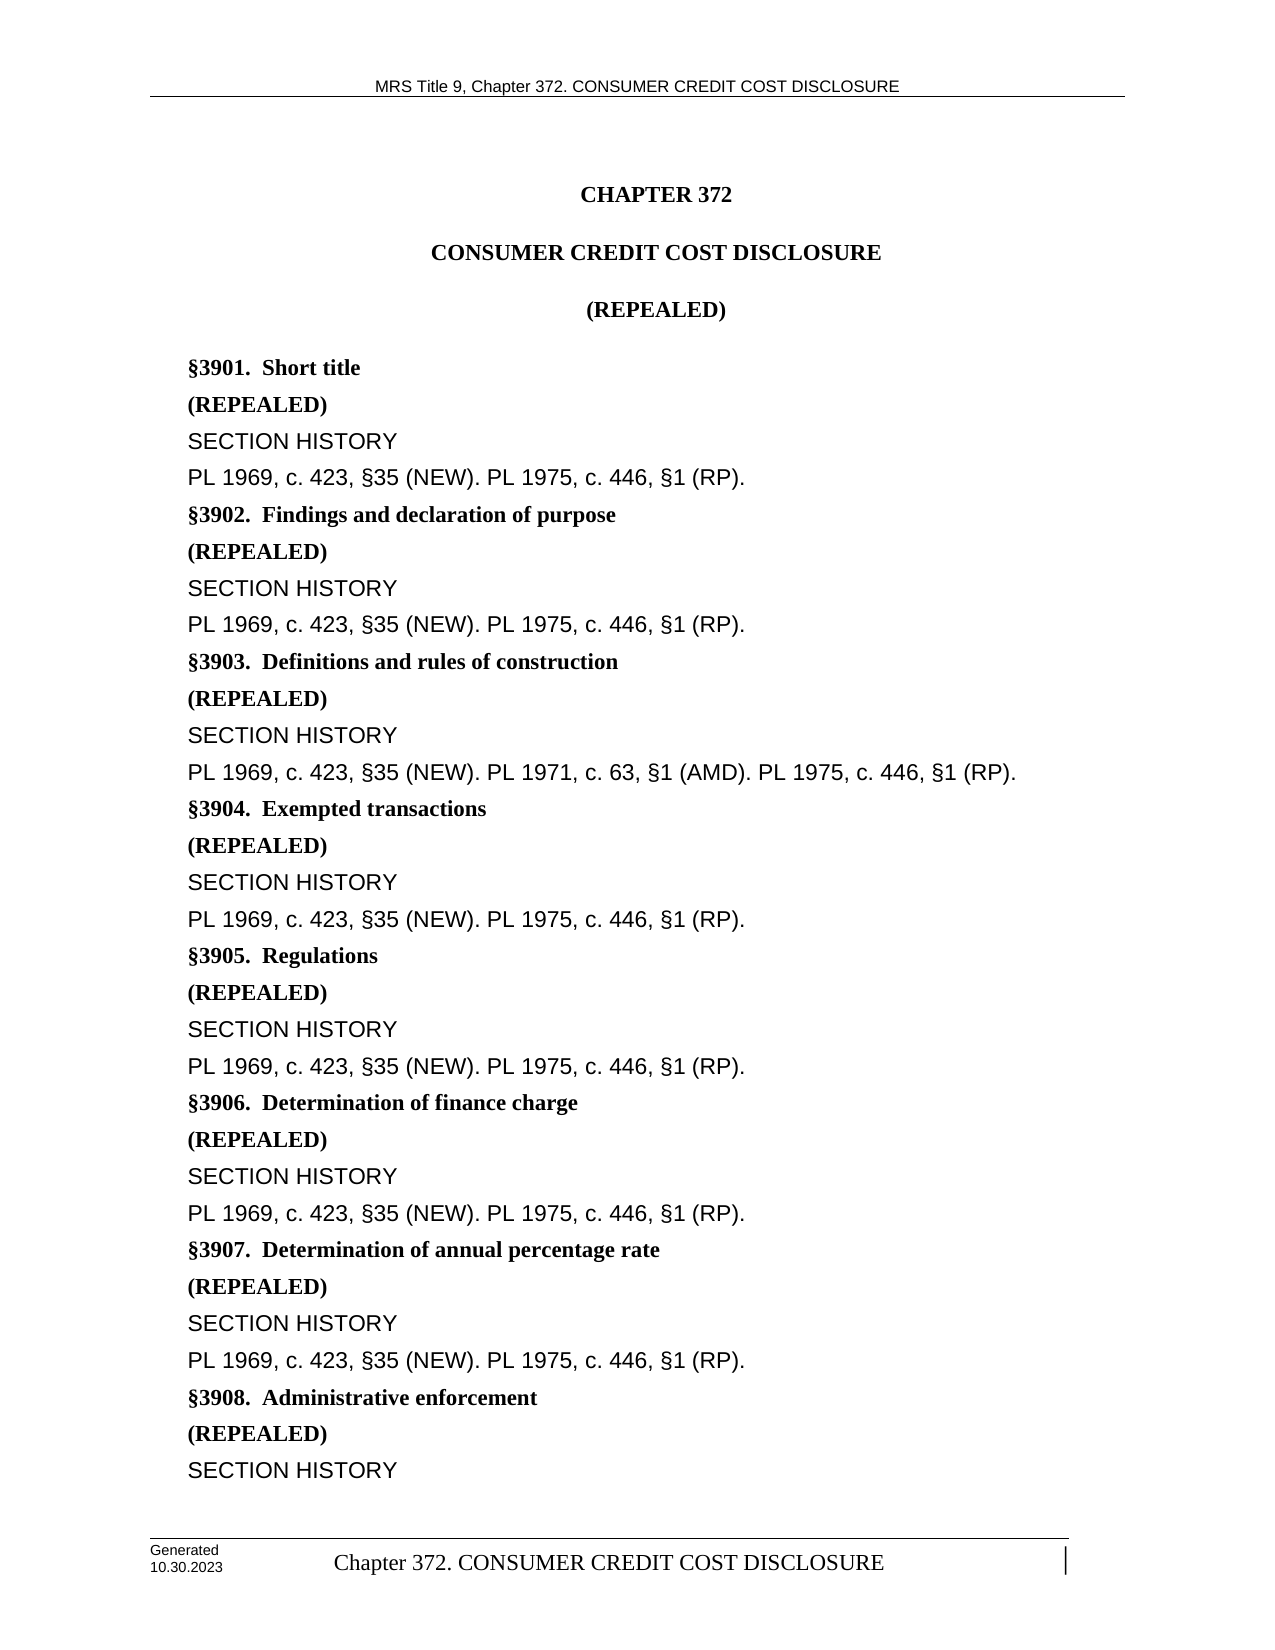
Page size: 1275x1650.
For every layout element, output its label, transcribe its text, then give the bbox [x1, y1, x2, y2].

text PL 1969, c. 423, §35 (NEW). PL 1975, c. 446, §1 (RP). [187, 611, 1125, 638]
text §3905. Regulations [187, 942, 1125, 969]
text §3903. Definitions and rules of construction [187, 648, 1125, 674]
text (REPEALED) [187, 1126, 1125, 1153]
text (REPEALED) [187, 979, 1125, 1006]
text §3901. Short title [187, 354, 1125, 380]
text (REPEALED) [187, 1273, 1125, 1300]
text SECTION HISTORY [187, 1016, 1125, 1042]
text §3906. Determination of finance charge [187, 1089, 1125, 1116]
text (REPEALED) [187, 832, 1125, 858]
text §3904. Exempted transactions [187, 795, 1125, 822]
text PL 1969, c. 423, §35 (NEW). PL 1975, c. 446, §1 (RP). [187, 1053, 1125, 1079]
text SECTION HISTORY [187, 575, 1125, 601]
text PL 1969, c. 423, §35 (NEW). PL 1971, c. 63, §1 (AMD). PL 1975, c. 446, §1 (RP). [187, 758, 1125, 785]
text §3908. Administrative enforcement [187, 1384, 1125, 1410]
text CONSUMER CREDIT COST DISCLOSURE [187, 239, 1125, 265]
text (REPEALED) [187, 538, 1125, 564]
text PL 1969, c. 423, §35 (NEW). PL 1975, c. 446, §1 (RP). [187, 1200, 1125, 1226]
text SECTION HISTORY [187, 1457, 1125, 1483]
text SECTION HISTORY [187, 1163, 1125, 1189]
text §3907. Determination of annual percentage rate [187, 1237, 1125, 1263]
text (REPEALED) [187, 391, 1125, 417]
text (REPEALED) [187, 685, 1125, 711]
text SECTION HISTORY [187, 722, 1125, 748]
text §3902. Findings and declaration of purpose [187, 501, 1125, 527]
text PL 1969, c. 423, §35 (NEW). PL 1975, c. 446, §1 (RP). [187, 464, 1125, 491]
text CHAPTER 372 [187, 181, 1125, 208]
text PL 1969, c. 423, §35 (NEW). PL 1975, c. 446, §1 (RP). [187, 906, 1125, 932]
text SECTION HISTORY [187, 428, 1125, 454]
text SECTION HISTORY [187, 1310, 1125, 1336]
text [187, 1347, 1125, 1373]
text SECTION HISTORY [187, 869, 1125, 895]
text (REPEALED) [187, 296, 1125, 323]
text (REPEALED) [187, 1420, 1125, 1447]
